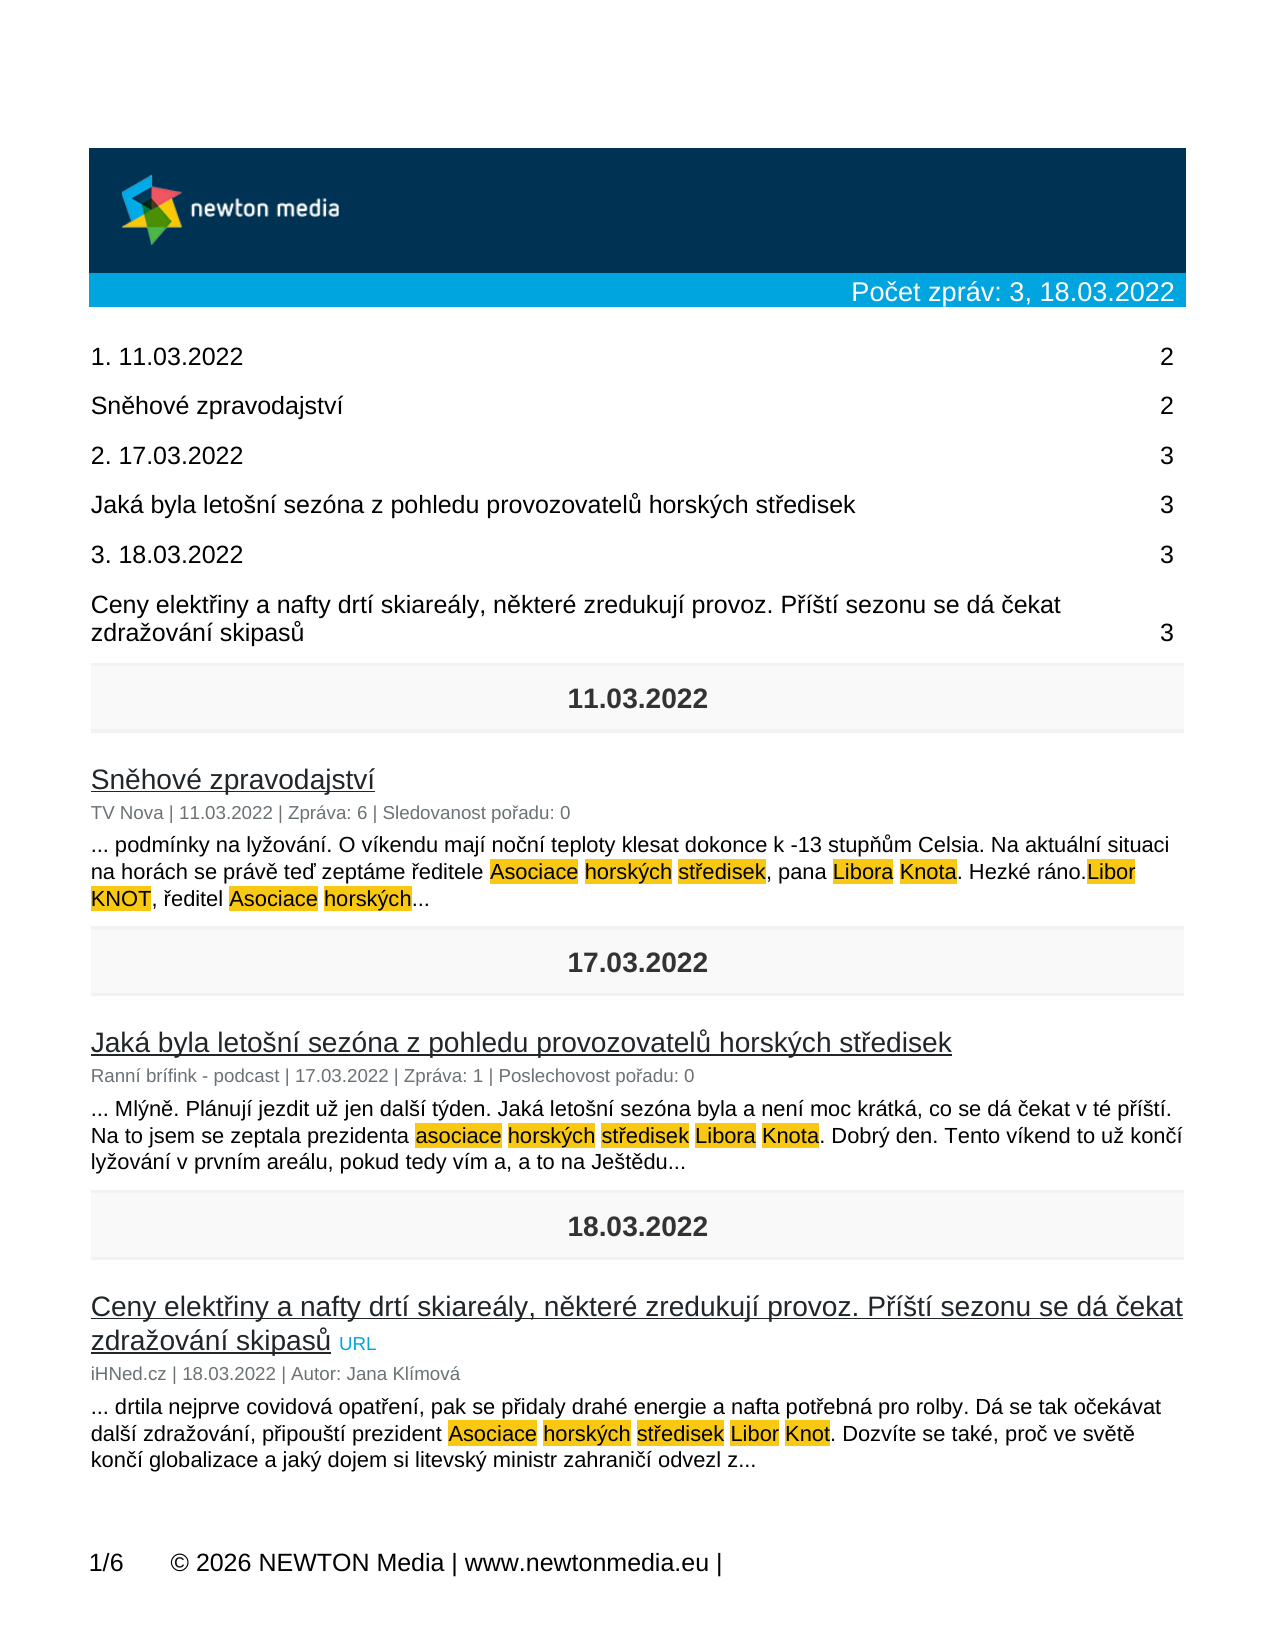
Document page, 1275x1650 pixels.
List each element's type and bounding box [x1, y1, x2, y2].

table_header [89, 307, 1186, 1480]
table_header [89, 273, 1186, 307]
picture [104, 163, 339, 257]
